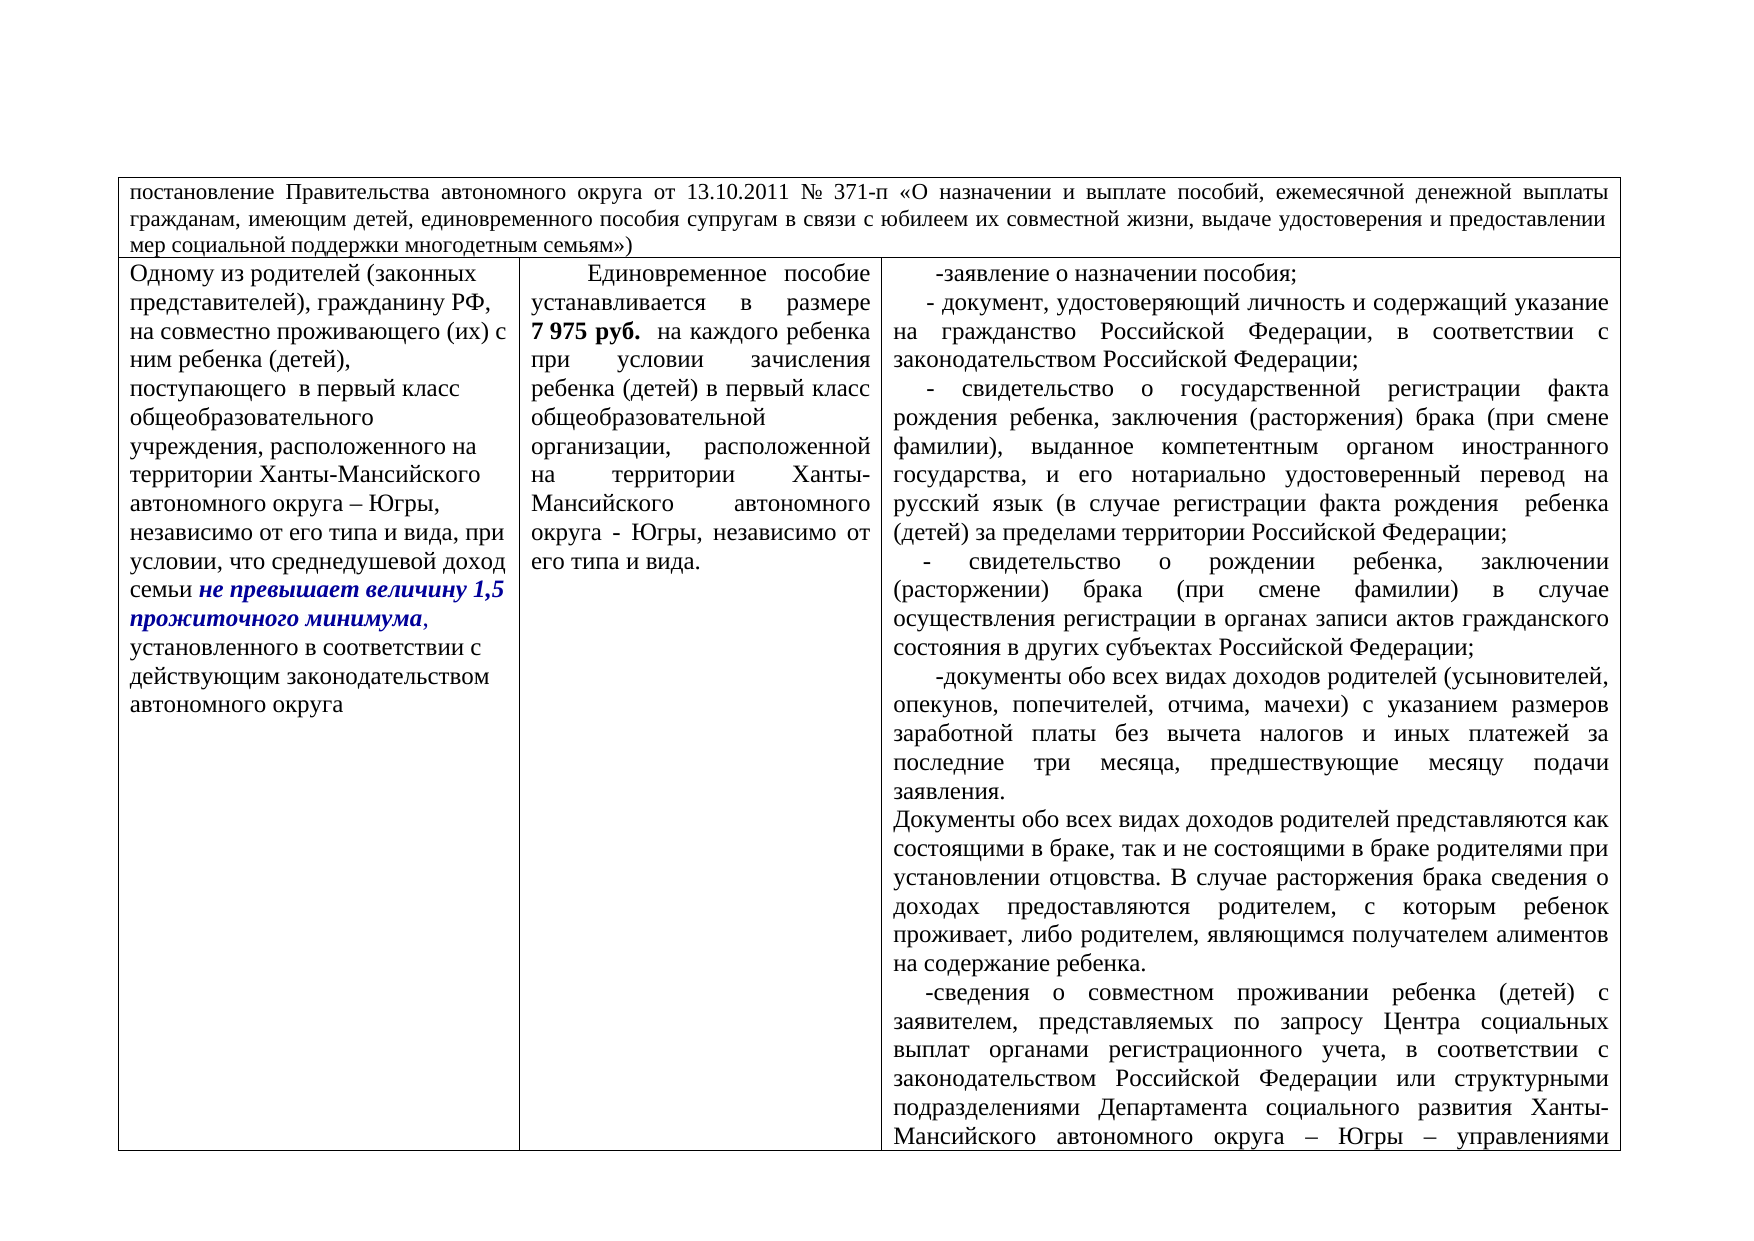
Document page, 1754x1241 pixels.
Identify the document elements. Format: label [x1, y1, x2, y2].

table_cell [119, 178, 1620, 257]
table_cell [520, 258, 881, 1149]
table_cell [882, 258, 1620, 1149]
table_cell [119, 258, 519, 1149]
